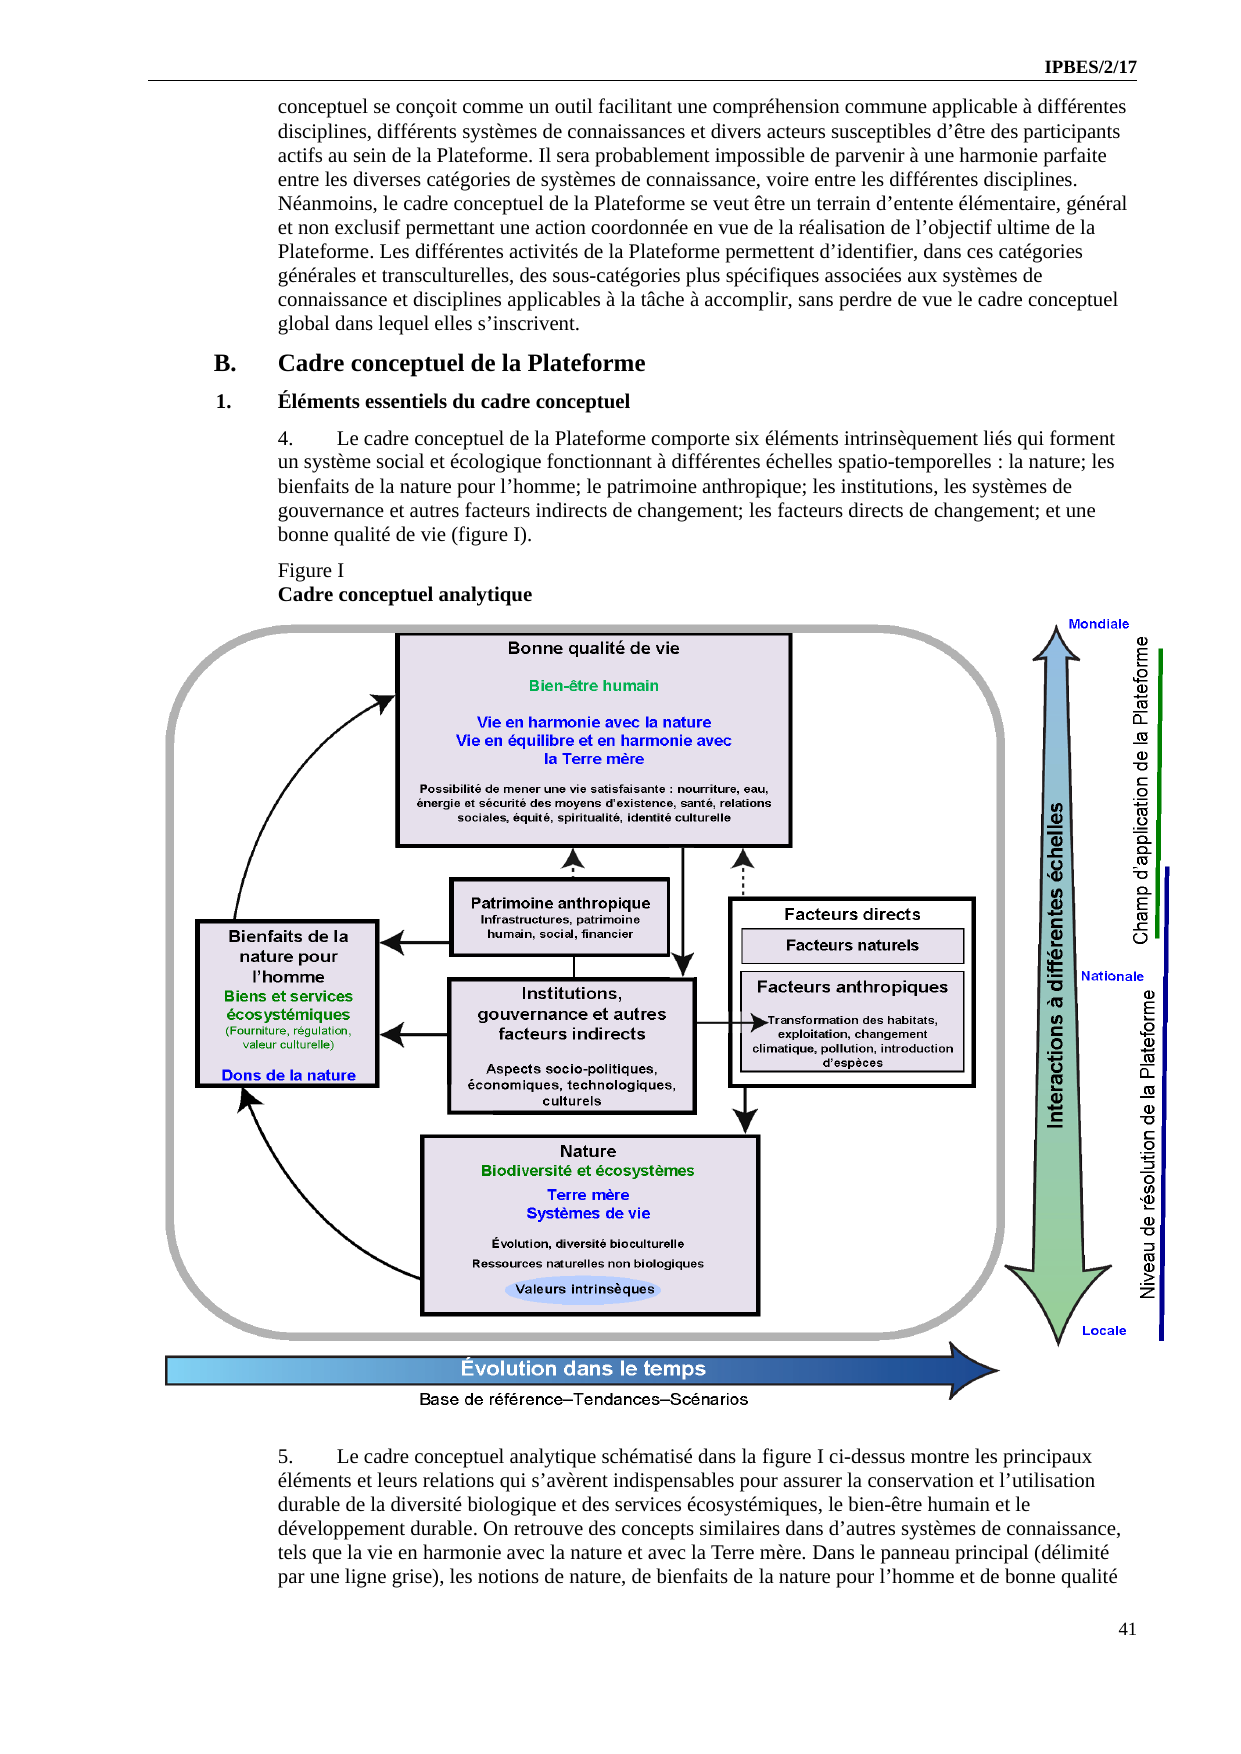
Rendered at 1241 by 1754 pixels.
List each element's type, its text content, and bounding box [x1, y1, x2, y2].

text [278, 94, 1137, 335]
text B. Cadre conceptuel de [148, 348, 1107, 376]
text 1. Éléments essentiels du cadre conceptuel [148, 389, 1107, 413]
text 4. Le cadre conceptuel de comporte six éléments intrinsèquement liés qui forment un système social et écologique fonctionnant à différentes échelles spatio-temporelles : la nature; les bienfaits de la nature pour l’homme; le patrimoine anthropique; les institutions, les systèmes de gouvernance et autres facteurs indirects de changement; les facteurs directs de changement; et une bonne qualité de vie (figure I). [278, 425, 1137, 546]
text Figure I Cadre conceptuel analytique [278, 558, 1137, 606]
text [278, 1444, 1137, 1588]
picture [147, 606, 1193, 1419]
